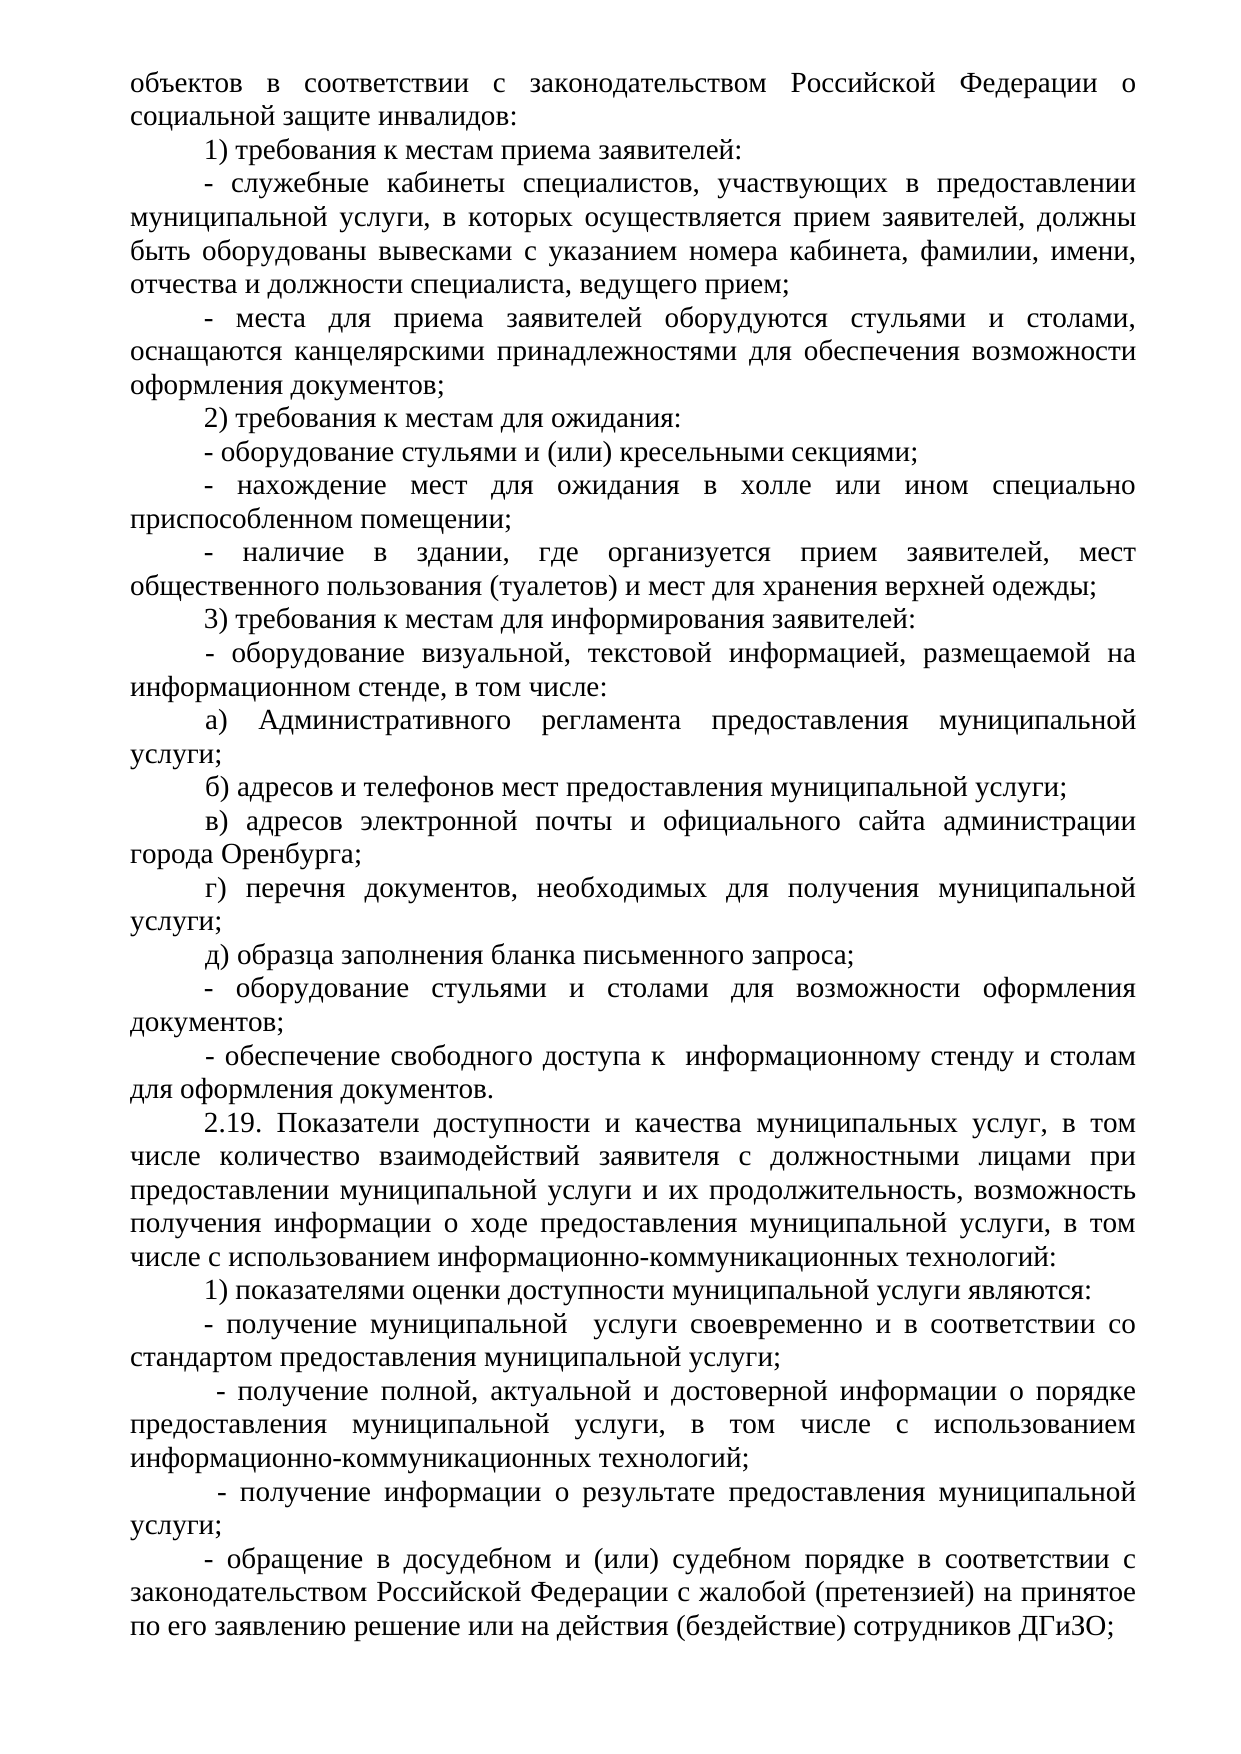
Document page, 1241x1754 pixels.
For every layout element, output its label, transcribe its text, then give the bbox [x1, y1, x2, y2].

text 3) требования к местам для информирования заявителей: [130, 602, 1137, 635]
text - наличие в здании, где организуется прием заявителей, мест общественного пользования (туалетов) и мест для хранения верхней одежды; [130, 534, 1137, 602]
text - оборудование визуальной, текстовой информацией, размещаемой на информационном стенде, в том числе: [130, 635, 1137, 702]
text а) Административного регламента предоставления муниципальной услуги; [130, 702, 1137, 769]
text - получение муниципальной услуги своевременно и в соответствии со стандартом предоставления муниципальной услуги; [130, 1306, 1137, 1373]
text - получение полной, актуальной и достоверной информации о порядке предоставления муниципальной услуги, в том числе с использованием информационно-коммуникационных технологий; [130, 1373, 1137, 1474]
text - нахождение мест для ожидания в холле или ином специально приспособленном помещении; [130, 467, 1137, 534]
text 1) требования к местам приема заявителей: [130, 132, 1137, 166]
text 2.19. Показатели доступности и качества муниципальных услуг, в том числе количество взаимодействий заявителя с должностными лицами при предоставлении муниципальной услуги и их продолжительность, возможность получения информации о ходе предоставления муниципальной услуги, в том числе с использованием информационно-коммуникационных технологий: [130, 1105, 1137, 1272]
text б) адресов и телефонов мест предоставления муниципальной услуги; [130, 769, 1137, 803]
text - оборудование стульями и столами для возможности оформления документов; [130, 971, 1137, 1038]
text в) адресов электронной почты и официального сайта администрации города Оренбурга; [130, 803, 1137, 870]
text 1) показателями оценки доступности муниципальной услуги являются: [130, 1272, 1137, 1306]
text г) перечня документов, необходимых для получения муниципальной услуги; [130, 870, 1137, 937]
text - места для приема заявителей оборудуются стульями и столами, оснащаются канцелярскими принадлежностями для обеспечения возможности оформления документов; [130, 300, 1137, 400]
text - обеспечение свободного доступа к информационному стенду и столам для оформления документов. [130, 1038, 1137, 1105]
text - оборудование стульями и (или) кресельными секциями; [130, 434, 1137, 467]
text - служебные кабинеты специалистов, участвующих в предоставлении муниципальной услуги, в которых осуществляется прием заявителей, должны быть оборудованы вывесками с указанием номера кабинета, фамилии, имени, отчества и должности специалиста, ведущего прием; [130, 166, 1137, 300]
text - получение информации о результате предоставления муниципальной услуги; [130, 1474, 1137, 1541]
text д) образца заполнения бланка письменного запроса; [130, 937, 1137, 971]
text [130, 65, 1137, 132]
text - обращение в досудебном и (или) судебном порядке в соответствии с законодательством Российской Федерации с жалобой (претензией) на принятое по его заявлению решение или на действия (бездействие) сотрудников ДГиЗО; [130, 1541, 1137, 1641]
text 2) требования к местам для ожидания: [130, 400, 1137, 434]
